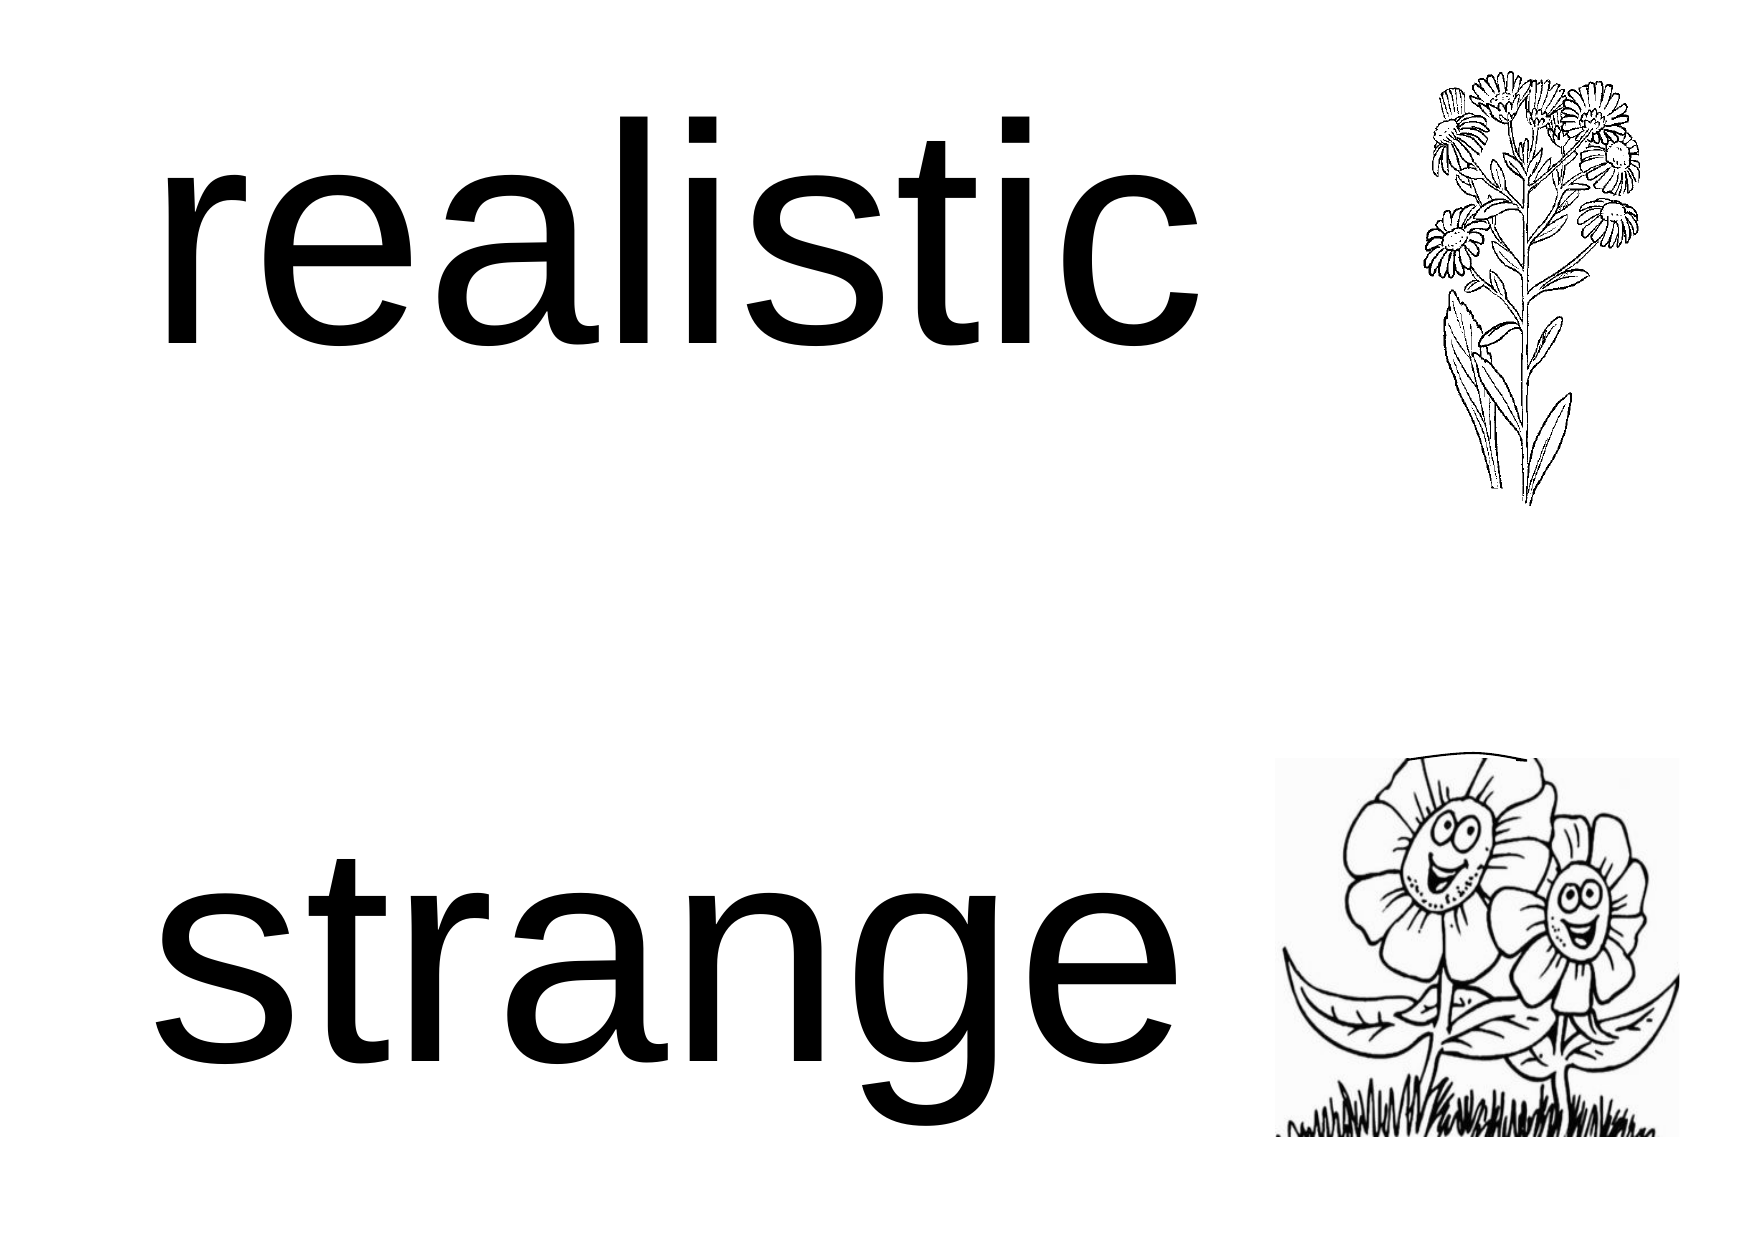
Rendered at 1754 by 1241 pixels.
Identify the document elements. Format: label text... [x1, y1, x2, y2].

text strange [148, 769, 1275, 1128]
picture [1422, 63, 1644, 506]
text realistic [148, 50, 1668, 409]
picture [1275, 758, 1680, 1137]
